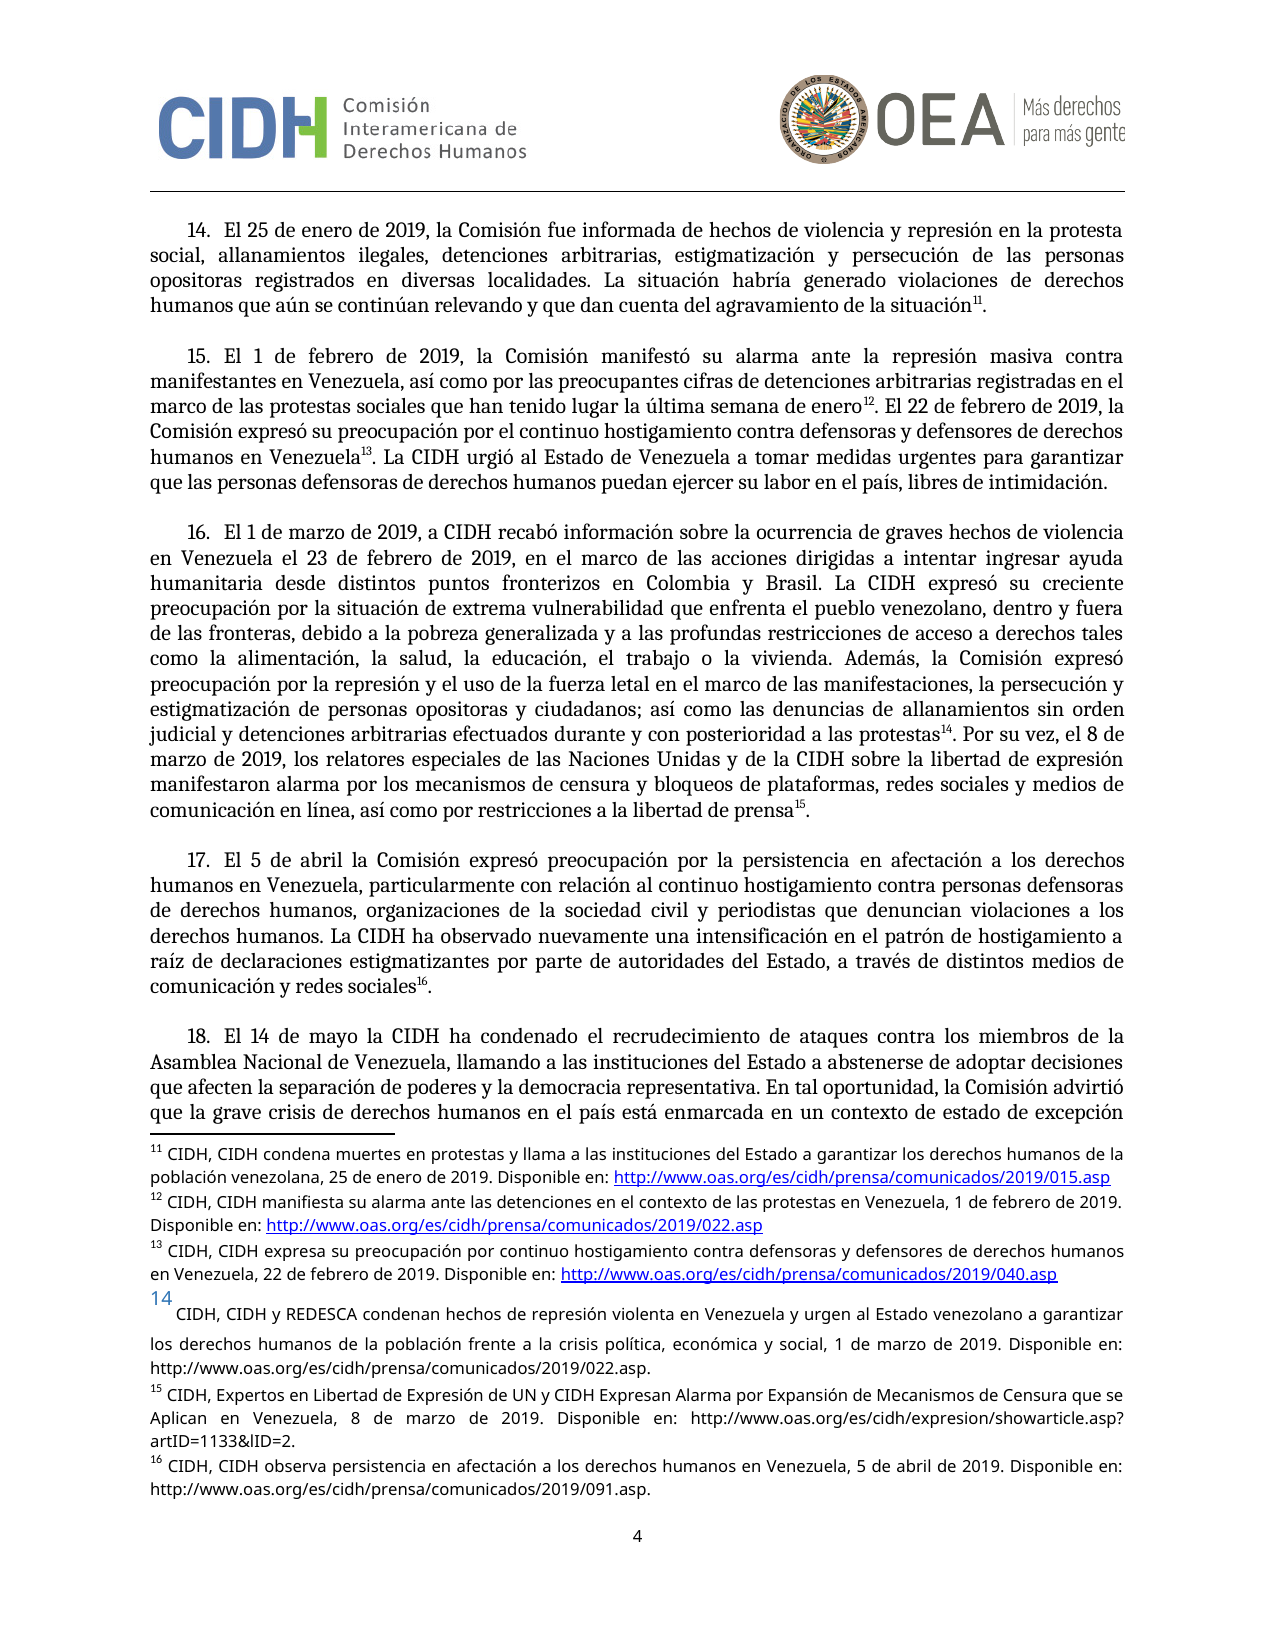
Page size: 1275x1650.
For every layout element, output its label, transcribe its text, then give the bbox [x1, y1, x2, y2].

picture [150, 89, 536, 164]
list El 1 de febrero de 2019, la Comisión manifestó su alarma ante la represión masiva contra manifestantes en Venezuela, así como por las preocupantes cifras de detenciones arbitrarias registradas en el marco de las protestas sociales que han tenido lugar la última semana de enero. El 22 de febrero de 2019, la Comisión expresó su preocupación por el continuo hostigamiento contra defensoras y defensores de derechos humanos en Venezuela. La CIDH urgió al Estado de Venezuela a tomar medidas urgentes para garantizar que las personas defensoras de derechos humanos puedan ejercer su labor en el país, libres de intimidación. [150, 343, 1125, 495]
list El 25 de enero de 2019, la Comisión fue informada de hechos de violencia y represión en la protesta social, allanamientos ilegales, detenciones arbitrarias, estigmatización y persecución de las personas opositoras registrados en diversas localidades. La situación habría generado violaciones de derechos humanos que aún se continúan relevando y que dan cuenta del agravamiento de la situación. [150, 217, 1125, 318]
picture [779, 75, 1125, 164]
list El 1 de marzo de 2019, a CIDH recabó información sobre la ocurrencia de graves hechos de violencia en Venezuela el 23 de febrero de 2019, en el marco de las acciones dirigidas a intentar ingresar ayuda humanitaria desde distintos puntos fronterizos en Colombia y Brasil. La CIDH expresó su creciente preocupación por la situación de extrema vulnerabilidad que enfrenta el pueblo venezolano, dentro y fuera de las fronteras, debido a la pobreza generalizada y a las profundas restricciones de acceso a derechos tales como la alimentación, la salud, la educación, el trabajo o la vivienda. Además, la Comisión expresó preocupación por la represión y el uso de la fuerza letal en el marco de las manifestaciones, la persecución y estigmatización de personas opositoras y ciudadanos; así como las denuncias de allanamientos sin orden judicial y detenciones arbitrarias efectuados durante y con posterioridad a las protestas. Por su vez, el 8 de marzo de 2019, los relatores especiales de las Naciones Unidas y de la CIDH sobre la libertad de expresión manifestaron alarma por los mecanismos de censura y bloqueos de plataformas, redes sociales y medios de comunicación en línea, así como por restricciones a la libertad de prensa. [150, 520, 1125, 822]
list El 14 de mayo la CIDH ha condenado el recrudecimiento de ataques contra los miembros de la Asamblea Nacional de Venezuela, llamando a las instituciones del Estado a abstenerse de adoptar decisiones que afecten la separación de poderes y la democracia representativa. En tal oportunidad, la Comisión advirtió que la grave crisis de derechos humanos en el país está enmarcada en un contexto de estado de excepción caracterizado por el ejercicio abusivo de la fuerza pública para reprimir a las voces disidentes al Gobierno; la detención de personas opositoras y manifestantes; y las restricciones a libertad de expresión. [150, 1024, 1125, 1125]
list El 5 de abril la Comisión expresó preocupación por la persistencia en afectación a los derechos humanos en Venezuela, particularmente con relación al continuo hostigamiento contra personas defensoras de derechos humanos, organizaciones de la sociedad civil y periodistas que denuncian violaciones a los derechos humanos. La CIDH ha observado nuevamente una intensificación en el patrón de hostigamiento a raíz de declaraciones estigmatizantes por parte de autoridades del Estado, a través de distintos medios de comunicación y redes sociales. [150, 848, 1125, 999]
